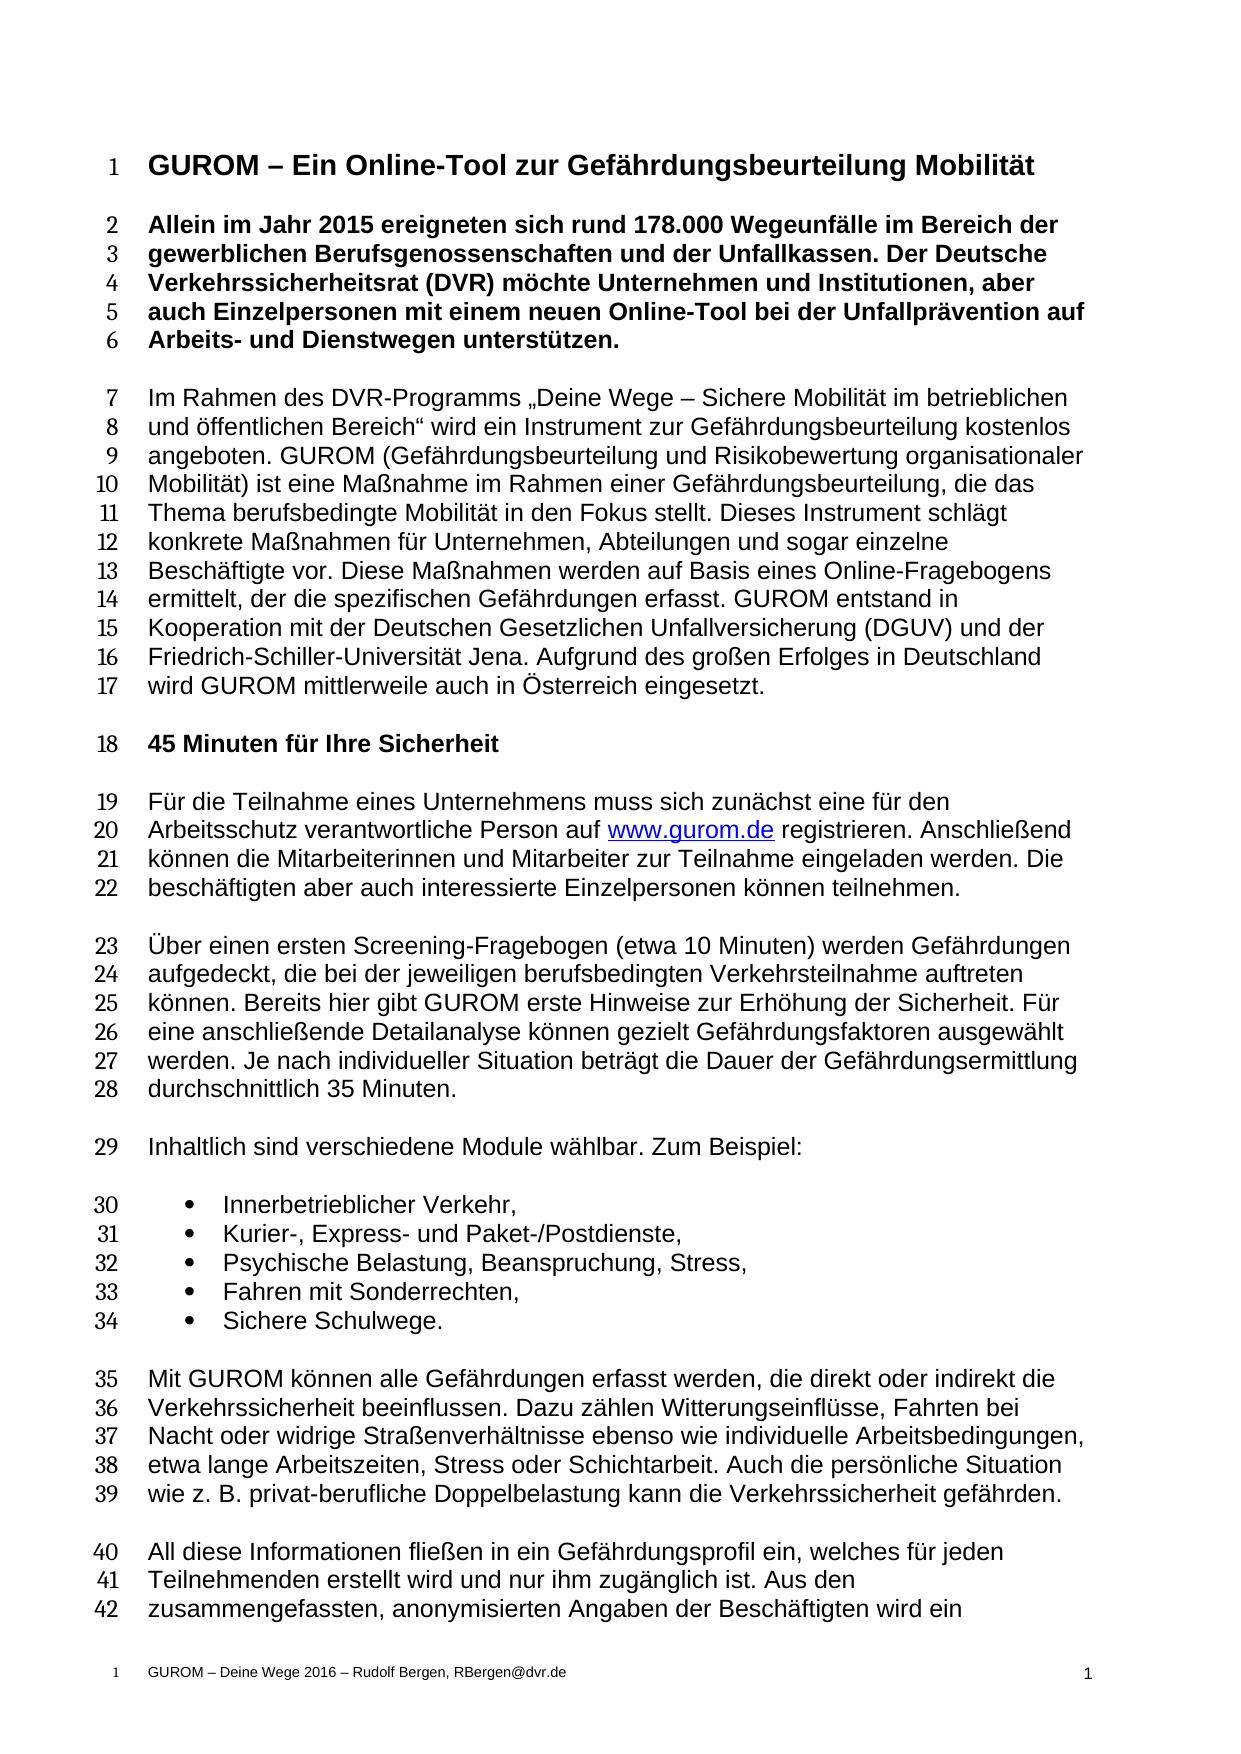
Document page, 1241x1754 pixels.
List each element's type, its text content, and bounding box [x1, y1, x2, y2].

text GUROM – Ein Online-Tool zur Gefährdungsbeurteilung Mobilität [148, 148, 1093, 181]
text Inhaltlich sind verschiedene Module wählbar. Zum Beispiel: [148, 1132, 1093, 1161]
list Kurier-, Express- und Paket-/Postdienste, [185, 1248, 1093, 1277]
text Über einen ersten Screening-Fragebogen (etwa 10 Minuten) werden Gefährdungen aufgedeckt, die bei der jeweiligen berufsbedingten Verkehrsteilnahme auftreten können. Bereits hier gibt GUROM erste Hinweise zur Erhöhung der Sicherheit. Für eine anschließende Detailanalyse können gezielt Gefährdungsfaktoren ausgewählt werden. Je nach individueller Situation beträgt die Dauer der Gefährdungsermittlung durchschnittlich 35 Minuten. [148, 931, 1093, 1103]
text Im Rahmen des DVR-Programms „Deine Wege – Sichere Mobilität im betrieblichen und öffentlichen Bereich“ wird ein Instrument zur Gefährdungsbeurteilung kostenlos angeboten. GUROM (Gefährdungsbeurteilung und Risikobewertung organisationaler Mobilität) ist eine Maßnahme im Rahmen einer Gefährdungsbeurteilung, die das Thema berufsbedingte Mobilität in den Fokus stellt. Dieses Instrument schlägt konkrete Maßnahmen für Unternehmen, Abteilungen und sogar einzelne Beschäftigte vor. Diese Maßnahmen werden auf Basis eines Online-Fragebogens ermittelt, der die spezifischen Gefährdungen erfasst. GUROM entstand in Kooperation mit der Deutschen Gesetzlichen Unfallversicherung (DGUV) und der Friedrich-Schiller-Universität Jena. Aufgrund des großen Erfolges in Deutschland wird GUROM mittlerweile auch in Österreich eingesetzt. [148, 383, 1093, 699]
text 45 Minuten für Ihre Sicherheit [148, 729, 1093, 757]
text Allein im Jahr 2015 ereigneten sich rund 178.000 Wegeunfälle im Bereich der gewerblichen Berufsgenossenschaften und der Unfallkassen. Der Deutsche Verkehrssicherheitsrat (DVR) möchte Unternehmen und Institutionen, aber auch Einzelpersonen mit einem neuen Online-Tool bei der Unfallprävention auf Arbeits- und Dienstwegen unterstützen. [148, 210, 1093, 354]
list Psychische Belastung, Beanspruchung, Stress, [185, 1306, 1093, 1335]
text Mit GUROM können alle Gefährdungen erfasst werden, die direkt oder indirekt die Verkehrssicherheit beeinflussen. Dazu zählen Witterungseinflüsse, Fahrten bei Nacht oder widrige Straßenverhältnisse ebenso wie individuelle Arbeitsbedingungen, etwa lange Arbeitszeiten, Stress oder Schichtarbeit. Auch die persönliche Situation wie z. B. privat-berufliche Doppelbelastung kann die Verkehrssicherheit gefährden. [148, 1480, 1093, 1624]
list Innerbetrieblicher Verkehr, [185, 1190, 1093, 1219]
list Fahren mit Sonderrechten, [185, 1364, 1093, 1393]
text Für die Teilnahme eines Unternehmens muss sich zunächst eine für den Arbeitsschutz verantwortliche Person auf www.gurom.de registrieren. Anschließend können die Mitarbeiterinnen und Mitarbeiter zur Teilnahme eingeladen werden. Die beschäftigten aber auch interessierte Einzelpersonen können teilnehmen. [148, 787, 1093, 902]
list Sichere Schulwege. [185, 1422, 1093, 1451]
